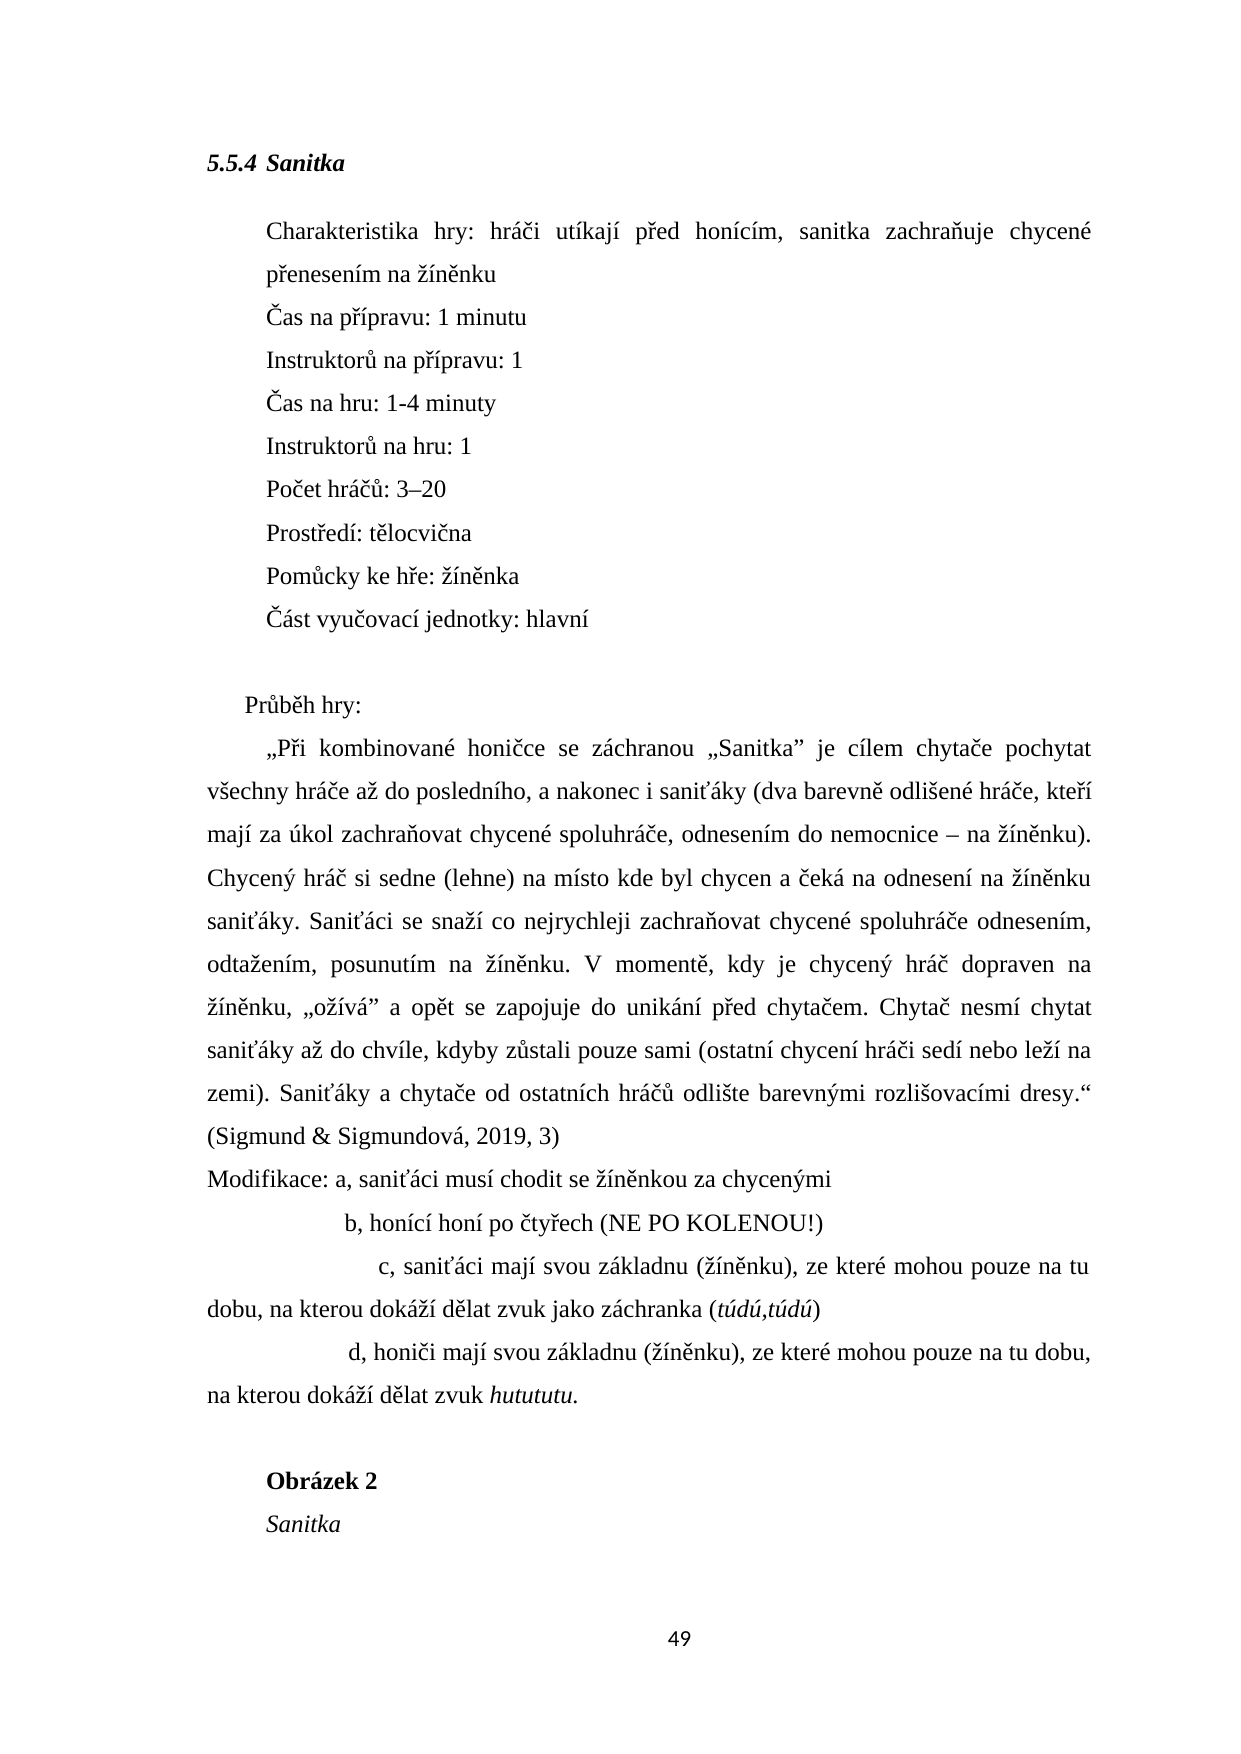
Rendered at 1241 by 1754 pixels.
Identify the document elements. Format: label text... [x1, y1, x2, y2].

text Obrázek 2 [266, 1466, 1092, 1495]
text „Při kombinované honičce se záchranou „Sanitka” je cílem chytače pochytat všechny hráče až do posledního, a nakonec i saniťáky (dva barevně odlišené hráče, kteří mají za úkol zachraňovat chycené spoluhráče, odnesením do nemocnice – na žíněnku). Chycený hráč si sedne (lehne) na místo kde byl chycen a čeká na odnesení na žíněnku saniťáky. Saniťáci se snaží co nejrychleji zachraňovat chycené spoluhráče odnesením, odtažením, posunutím na žíněnku. V momentě, kdy je chycený hráč dopraven na žíněnku, „ožívá” a opět se zapojuje do unikání před chytačem. Chytač nesmí chytat saniťáky až do chvíle, kdyby zůstali pouze sami (ostatní chycení hráči sedí nebo leží na zemi). Saniťáky a chytače od ostatních hráčů odlište barevnými rozlišovacími dresy.“ (Sigmund & Sigmundová, 2019, 3) [207, 733, 1092, 1150]
text d, honiči mají svou základnu (žíněnku), ze které mohou pouze na tu dobu, na kterou dokáží dělat zvuk hutututu. [207, 1337, 1092, 1409]
text Modifikace: a, saniťáci musí chodit se žíněnkou za chycenými [207, 1164, 1092, 1193]
subtitle Sanitka [207, 148, 1092, 176]
text Počet hráčů: 3–20 [266, 474, 1092, 503]
text Instruktorů na hru: 1 [266, 431, 1092, 460]
text Pomůcky ke hře: žíněnka [266, 561, 1092, 589]
text Charakteristika hry: hráči utíkají před honícím, sanitka zachraňuje chycené přenesením na žíněnku [266, 216, 1092, 288]
text Prostředí: tělocvična [266, 518, 1092, 546]
text Část vyučovací jednotky: hlavní [266, 604, 1092, 633]
text Instruktorů na přípravu: 1 [266, 345, 1092, 374]
text Čas na hru: 1-4 minuty [266, 388, 1092, 417]
text b, honící honí po čtyřech (NE PO KOLENOU!) [207, 1208, 1092, 1236]
text c, saniťáci mají svou základnu (žíněnku), ze které mohou pouze na tu dobu, na kterou dokáží dělat zvuk jako záchranka (túdú,túdú) [207, 1251, 1092, 1323]
text Čas na přípravu: 1 minutu [266, 302, 1092, 331]
text Sanitka [266, 1509, 1092, 1538]
text Průběh hry: [244, 690, 1092, 719]
